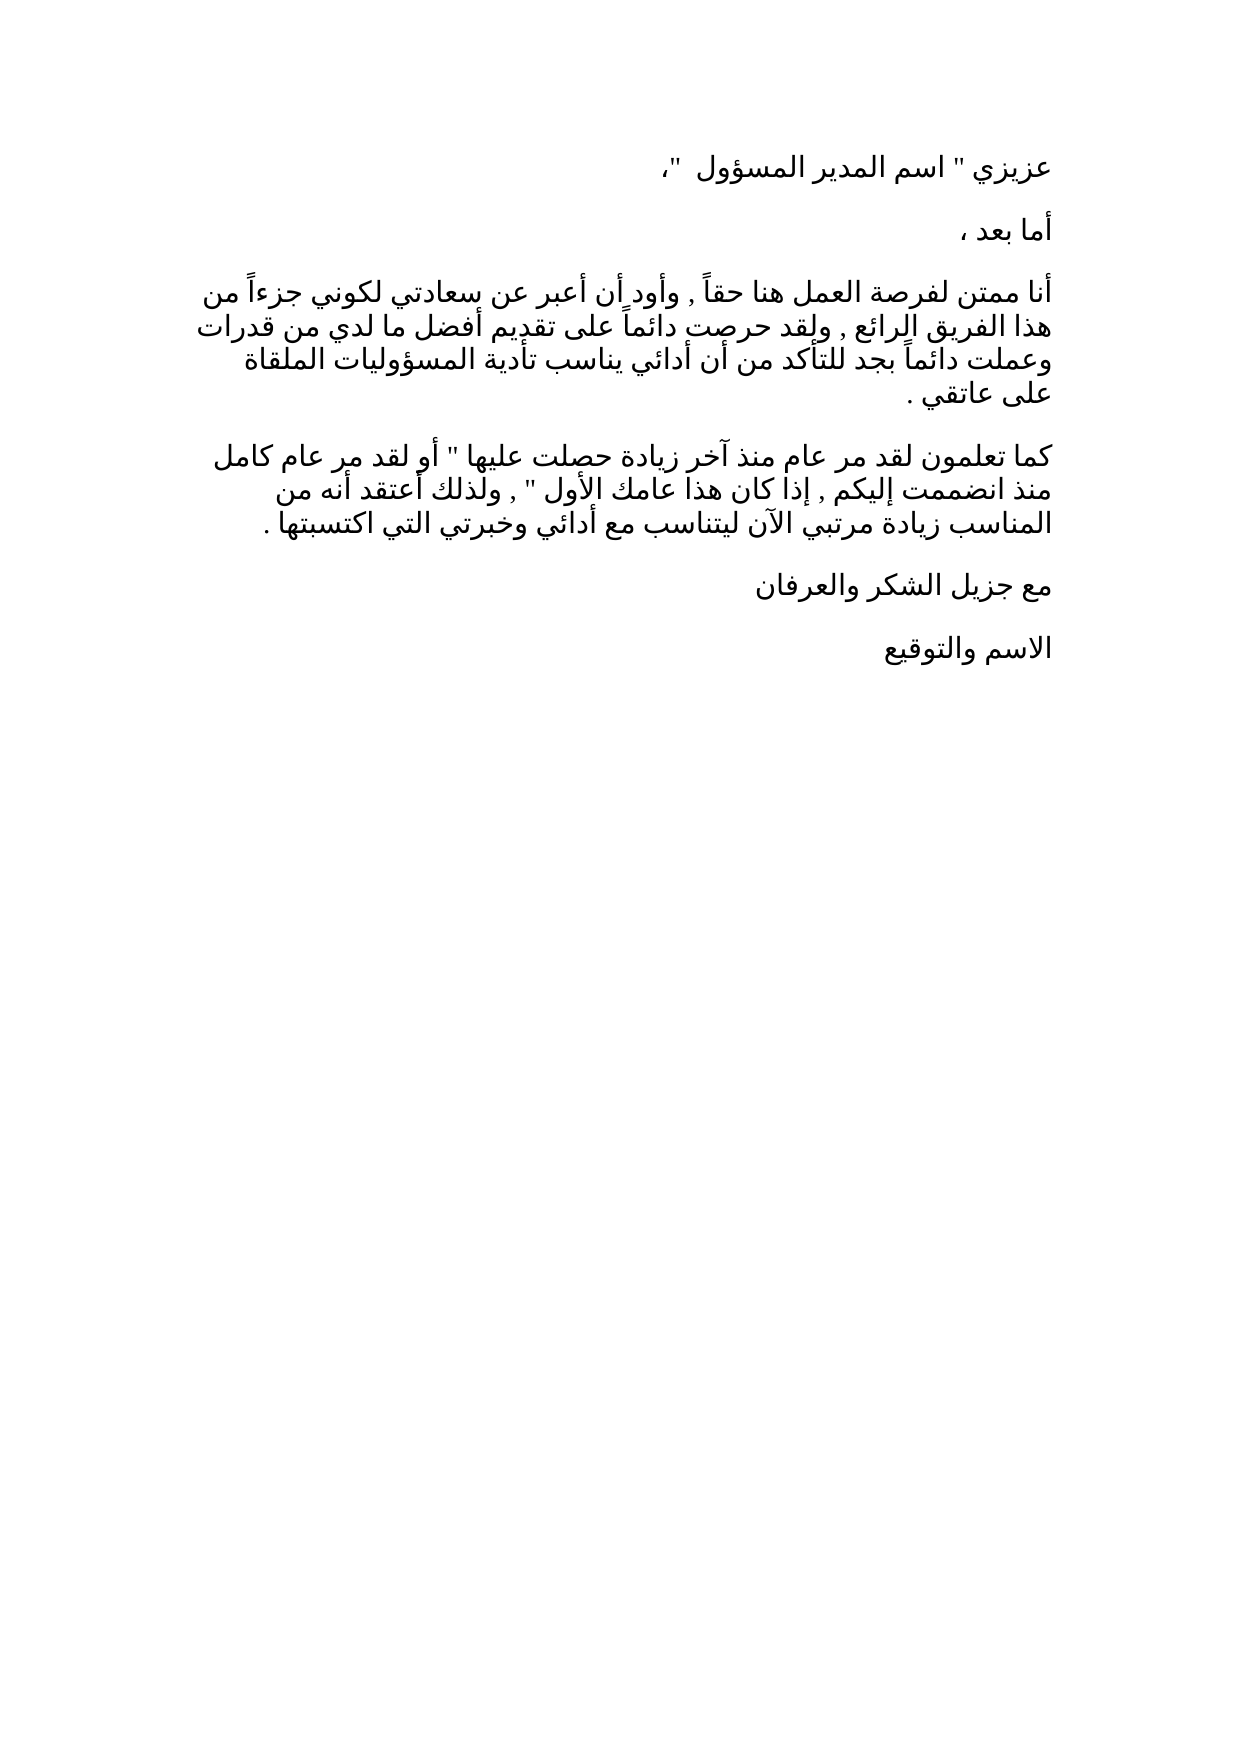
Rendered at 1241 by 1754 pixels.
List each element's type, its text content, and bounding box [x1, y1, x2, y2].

text أما بعد ، [187, 213, 1053, 246]
text كما تعلمون لقد مر عام منذ آخر زيادة حصلت عليها " أو لقد مر عام كامل منذ انضممت إليكم , إذا كان هذا عامك الأول " , ولذلك أعتقد أنه من المناسب زيادة مرتبي الآن ليتناسب مع أدائي وخبرتي التي اكتسبتها . [187, 439, 1053, 539]
text مع جزيل الشكر والعرفان [187, 568, 1053, 602]
text أنا ممتن لفرصة العمل هنا حقاً , وأود أن أعبر عن سعادتي لكوني جزءاً من هذا الفريق الرائع , ولقد حرصت دائماً على تقديم أفضل ما لدي من قدرات وعملت دائماً بجد للتأكد من أن أدائي يناسب تأدية المسؤوليات الملقاة على عاتقي . [187, 275, 1053, 409]
text عزيزي " اسم المدير المسؤول "، [187, 150, 1053, 183]
text الاسم والتوقيع [187, 631, 1053, 665]
